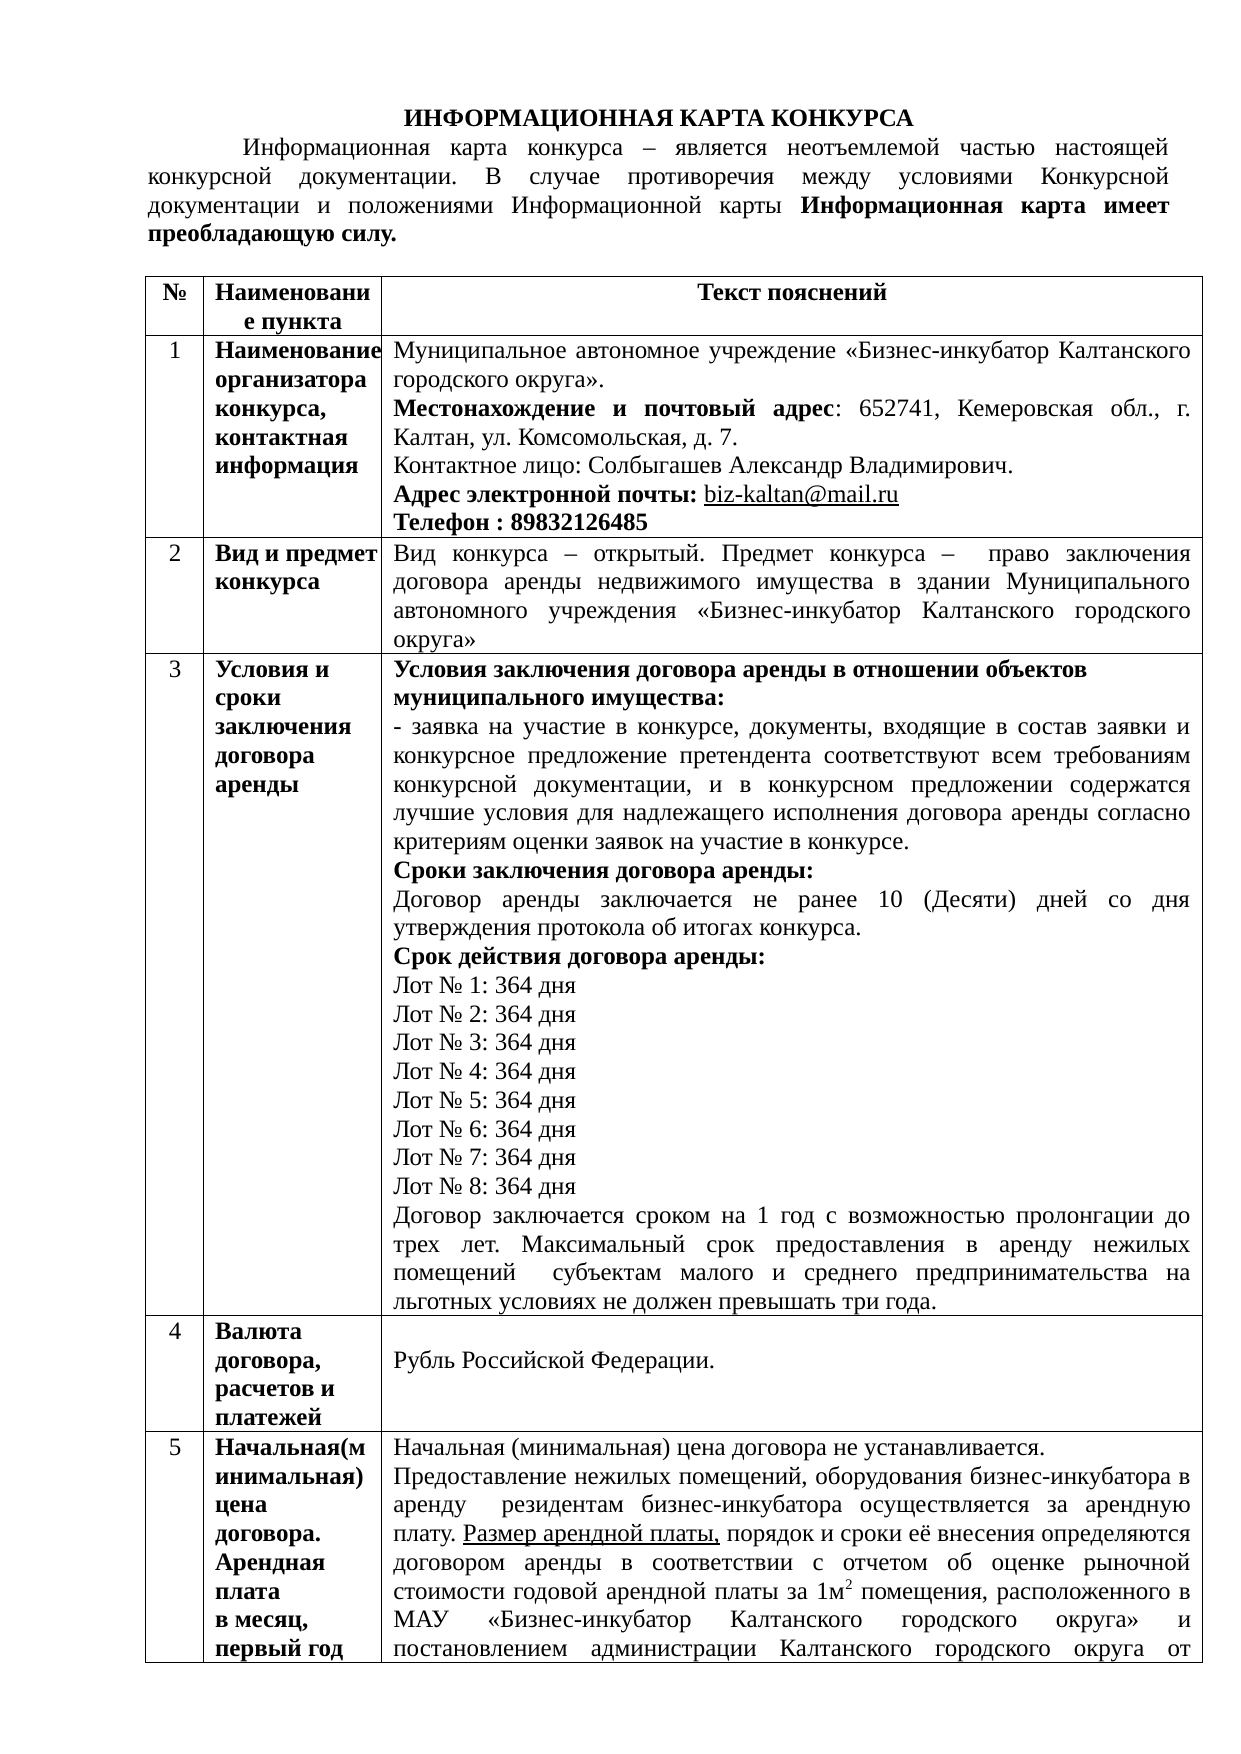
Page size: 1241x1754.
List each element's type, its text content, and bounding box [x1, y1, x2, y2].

table_cell Условия и сроки заключения договора аренды [204, 654, 381, 1315]
table_cell 1 [146, 336, 203, 537]
table_cell Вид конкурса – открытый. Предмет конкурса – право заключения договора аренды недвижимого имущества в здании Муниципального автономного учреждения «Бизнес-инкубатор Калтанского городского округа» [382, 538, 1202, 653]
table_cell Наименование организатора конкурса, контактная информация [204, 336, 381, 537]
table_cell Условия заключения договора аренды в отношении объектов муниципального имущества: - заявка на участие в конкурсе, документы, входящие в состав заявки и конкурсное предложение претендента соответствуют всем требованиям конкурсной документации, и в конкурсном предложении содержатся лучшие условия для надлежащего исполнения договора аренды согласно критериям оценки заявок на участие в конкурсе. Сроки заключения договора аренды: Договор аренды заключается не ранее 10 (Десяти) дней со дня утверждения протокола об итогах конкурса. Срок действия договора аренды: Лот № 1: 364 дня Лот № 2: 364 дня Лот № 3: 364 дня Лот № 4: 364 дня Лот № 5: 364 дня Лот № 6: 364 дня Лот № 7: 364 дня Лот № 8: 364 дня Договор заключается сроком на 1 год с возможностью пролонгации до трех лет. Максимальный срок предоставления в аренду нежилых помещений субъектам малого и среднего предпринимательства на льготных условиях не должен превышать три года. [382, 654, 1202, 1315]
table_cell 5 [146, 1432, 203, 1662]
table_cell 4 [146, 1316, 203, 1431]
table_cell Вид и предмет конкурса [204, 538, 381, 653]
table_cell 2 [146, 538, 203, 653]
text ИНФОРМАЦИОННАЯ КАРТА КОНКУРСА [148, 103, 1169, 132]
table_cell Муниципальное автономное учреждение «Бизнес-инкубатор Калтанского городского округа». Местонахождение и почтовый адрес: 652741, Кемеровская обл., г. Калтан, ул. Комсомольская, д. 7. Контактное лицо: Солбыгашев Александр Владимирович. Адрес электронной почты: biz-kaltan@mail.ru Телефон : 89832126485 [382, 336, 1202, 537]
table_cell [382, 1432, 1202, 1662]
table_header Наименование пункта [204, 277, 381, 334]
table_header № [146, 277, 203, 334]
text Информационная карта конкурса – является неотъемлемой частью настоящей конкурсной документации. В случае противоречия между условиями Конкурсной документации и положениями Информационной карты Информационная карта имеет преобладающую силу. [148, 132, 1169, 247]
table_cell Валюта договора, расчетов и платежей [204, 1316, 381, 1431]
table_cell Рубль Российской Федерации. [382, 1316, 1202, 1431]
table_header Текст пояснений [382, 277, 1202, 334]
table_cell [204, 1432, 381, 1662]
table_cell 3 [146, 654, 203, 1315]
